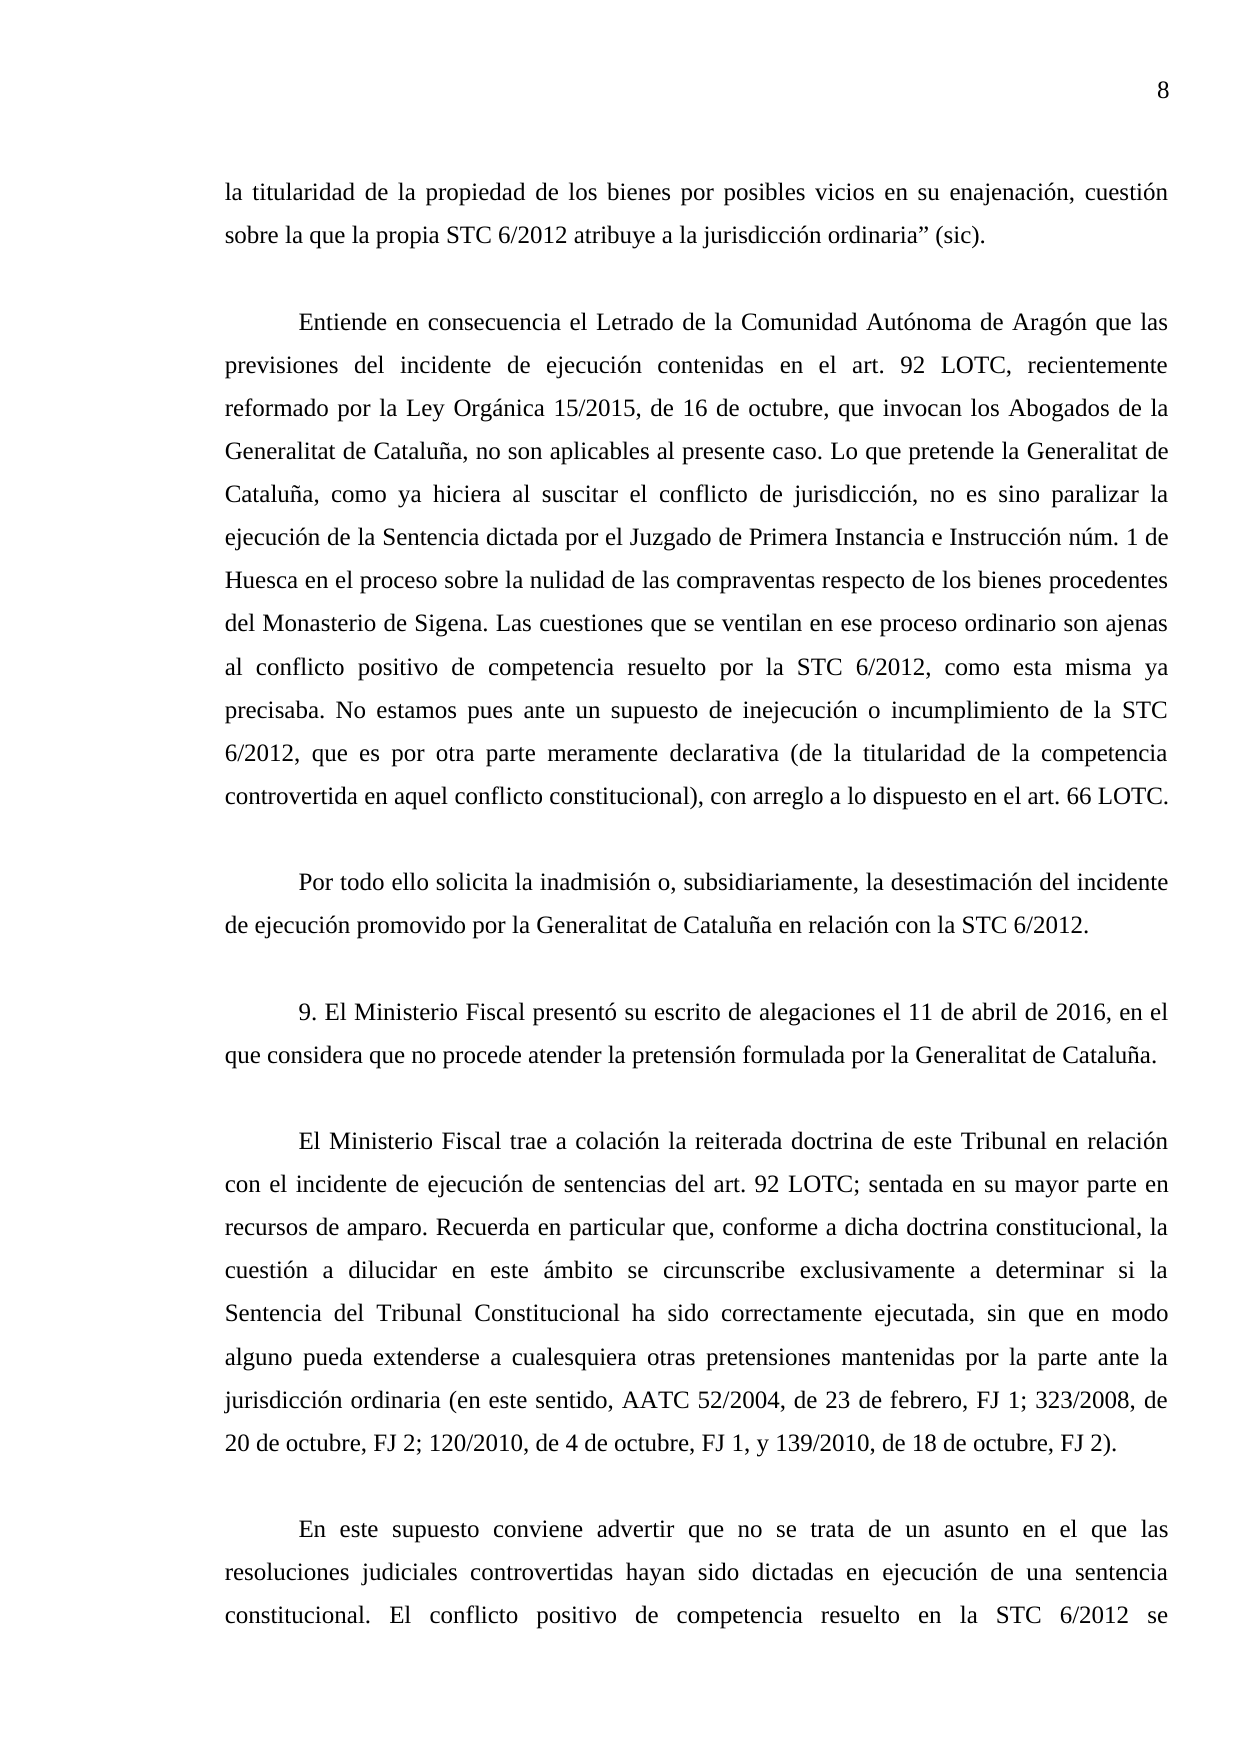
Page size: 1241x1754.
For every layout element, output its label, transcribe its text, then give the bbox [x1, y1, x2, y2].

text Por todo ello solicita la inadmisión o, subsidiariamente, la desestimación del incidente de ejecución promovido por la Generalitat de Cataluña en relación con la STC 6/2012. [224, 867, 1169, 939]
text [224, 177, 1169, 249]
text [224, 1514, 1169, 1629]
text El Ministerio Fiscal trae a colación la reiterada doctrina de este Tribunal en relación con el incidente de ejecución de sentencias del art. 92 LOTC; sentada en su mayor parte en recursos de amparo. Recuerda en particular que, conforme a dicha doctrina constitucional, la cuestión a dilucidar en este ámbito se circunscribe exclusivamente a determinar si la Sentencia del Tribunal Constitucional ha sido correctamente ejecutada, sin que en modo alguno pueda extenderse a cualesquiera otras pretensiones mantenidas por la parte ante la jurisdicción ordinaria (en este sentido, AATC 52/2004, de 23 de febrero, FJ 1; 323/2008, de 20 de octubre, FJ 2; 120/2010, de 4 de octubre, FJ 1, y 139/2010, de 18 de octubre, FJ 2). [224, 1126, 1169, 1457]
text Entiende en consecuencia el Letrado de la Comunidad Autónoma de Aragón que las previsiones del incidente de ejecución contenidas en el art. 92 LOTC, recientemente reformado por la Ley Orgánica 15/2015, de 16 de octubre, que invocan los Abogados de la Generalitat de Cataluña, no son aplicables al presente caso. Lo que pretende la Generalitat de Cataluña, como ya hiciera al suscitar el conflicto de jurisdicción, no es sino paralizar la ejecución de la Sentencia dictada por el Juzgado de Primera Instancia e Instrucción núm. 1 de Huesca en el proceso sobre la nulidad de las compraventas respecto de los bienes procedentes del Monasterio de Sigena. Las cuestiones que se ventilan en ese proceso ordinario son ajenas al conflicto positivo de competencia resuelto por la STC 6/2012, como esta misma ya precisaba. No estamos pues ante un supuesto de inejecución o incumplimiento de la STC 6/2012, que es por otra parte meramente declarativa (de la titularidad de la competencia controvertida en aquel conflicto constitucional), con arreglo a lo dispuesto en el art. 66 LOTC. [224, 307, 1169, 810]
text 9. El Ministerio Fiscal presentó su escrito de alegaciones el 11 de abril de 2016, en el que considera que no procede atender la pretensión formulada por la Generalitat de Cataluña. [224, 997, 1169, 1068]
